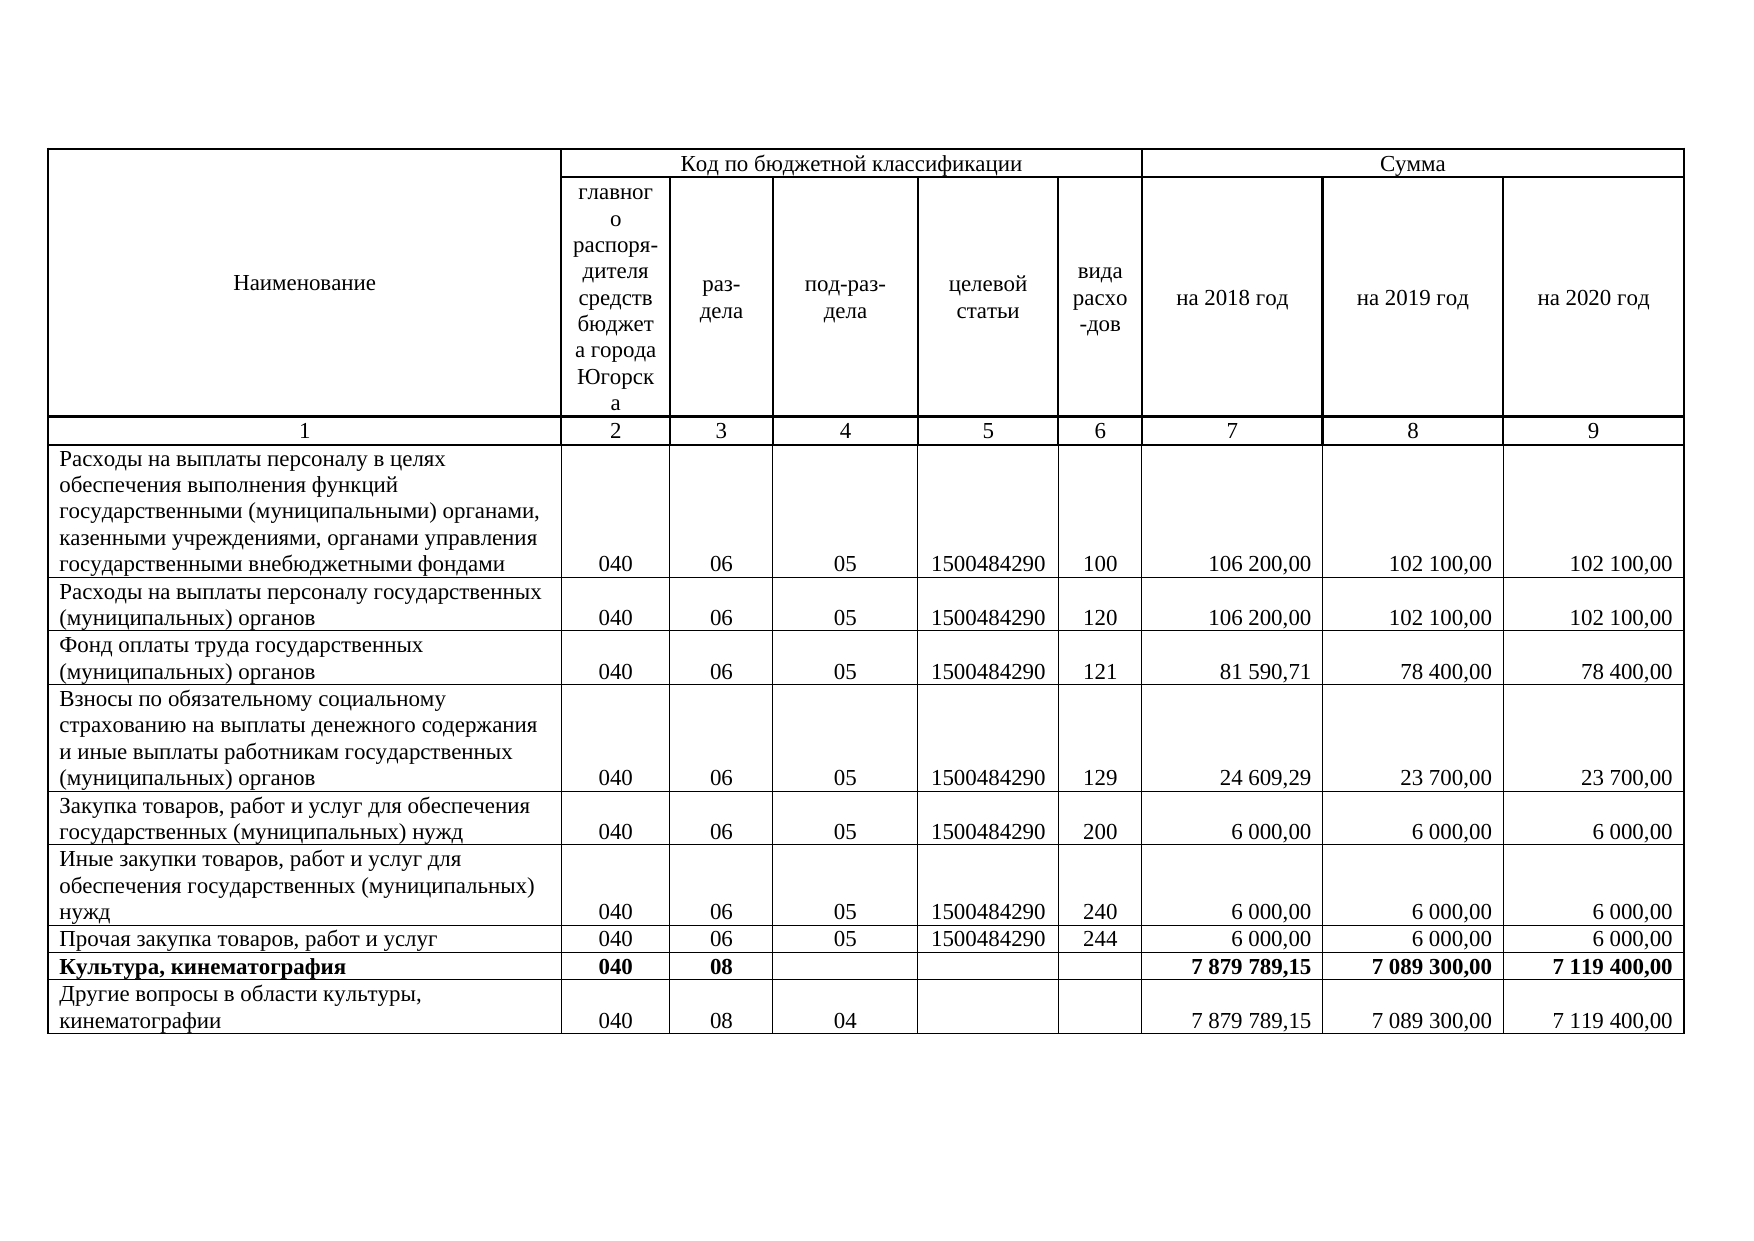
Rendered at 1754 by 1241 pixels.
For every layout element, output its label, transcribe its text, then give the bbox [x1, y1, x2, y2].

table_cell 9 [1504, 418, 1683, 444]
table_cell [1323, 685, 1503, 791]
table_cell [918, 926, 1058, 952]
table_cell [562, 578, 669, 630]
table_header Код по бюджетной классификации [562, 150, 1141, 176]
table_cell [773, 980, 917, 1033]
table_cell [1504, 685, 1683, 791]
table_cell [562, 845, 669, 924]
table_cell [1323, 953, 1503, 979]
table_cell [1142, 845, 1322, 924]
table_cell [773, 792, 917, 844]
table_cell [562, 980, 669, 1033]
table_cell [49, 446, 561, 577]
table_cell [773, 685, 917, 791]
table_cell 8 [1324, 418, 1502, 444]
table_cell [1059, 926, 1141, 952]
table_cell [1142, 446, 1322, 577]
table_header Наименование [49, 150, 560, 415]
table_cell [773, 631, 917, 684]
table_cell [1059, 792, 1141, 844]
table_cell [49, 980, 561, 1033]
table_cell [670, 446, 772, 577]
table_cell вида расхо-дов [1059, 178, 1141, 415]
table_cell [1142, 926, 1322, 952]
table_cell 1 [49, 418, 560, 444]
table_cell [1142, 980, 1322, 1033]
table_cell раз-дела [671, 178, 772, 415]
table_cell на 2018 год [1143, 178, 1321, 415]
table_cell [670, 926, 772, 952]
table_cell 6 [1059, 418, 1141, 444]
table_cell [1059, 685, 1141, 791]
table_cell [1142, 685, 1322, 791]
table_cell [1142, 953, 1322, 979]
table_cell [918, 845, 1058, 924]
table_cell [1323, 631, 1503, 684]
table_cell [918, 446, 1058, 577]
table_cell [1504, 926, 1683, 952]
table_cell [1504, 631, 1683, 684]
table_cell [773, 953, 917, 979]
table_cell на 2020 год [1504, 178, 1683, 415]
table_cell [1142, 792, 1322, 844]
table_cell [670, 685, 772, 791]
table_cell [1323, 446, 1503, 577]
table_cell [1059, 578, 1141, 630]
table_cell 4 [774, 418, 917, 444]
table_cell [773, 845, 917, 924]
table_cell целевой статьи [919, 178, 1057, 415]
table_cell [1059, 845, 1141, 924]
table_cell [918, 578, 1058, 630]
table_cell 5 [919, 418, 1057, 444]
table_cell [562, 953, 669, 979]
table_cell 7 [1143, 418, 1321, 444]
table_header Сумма [1143, 150, 1683, 176]
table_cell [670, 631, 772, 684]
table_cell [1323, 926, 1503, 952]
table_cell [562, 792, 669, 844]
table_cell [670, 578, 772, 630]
table_cell главного распоря-дителя средств бюджета города Югорска [562, 178, 669, 415]
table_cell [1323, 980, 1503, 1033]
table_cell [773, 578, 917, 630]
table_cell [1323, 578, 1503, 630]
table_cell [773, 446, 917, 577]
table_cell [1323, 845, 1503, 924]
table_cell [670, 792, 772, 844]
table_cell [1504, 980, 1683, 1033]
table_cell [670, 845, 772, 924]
table_cell на 2019 год [1324, 178, 1502, 415]
table_cell 2 [562, 418, 669, 444]
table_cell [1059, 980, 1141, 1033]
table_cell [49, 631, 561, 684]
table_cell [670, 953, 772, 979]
table_cell 3 [671, 418, 772, 444]
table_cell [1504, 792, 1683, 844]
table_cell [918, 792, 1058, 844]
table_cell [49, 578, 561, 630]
table_cell под-раз-дела [774, 178, 917, 415]
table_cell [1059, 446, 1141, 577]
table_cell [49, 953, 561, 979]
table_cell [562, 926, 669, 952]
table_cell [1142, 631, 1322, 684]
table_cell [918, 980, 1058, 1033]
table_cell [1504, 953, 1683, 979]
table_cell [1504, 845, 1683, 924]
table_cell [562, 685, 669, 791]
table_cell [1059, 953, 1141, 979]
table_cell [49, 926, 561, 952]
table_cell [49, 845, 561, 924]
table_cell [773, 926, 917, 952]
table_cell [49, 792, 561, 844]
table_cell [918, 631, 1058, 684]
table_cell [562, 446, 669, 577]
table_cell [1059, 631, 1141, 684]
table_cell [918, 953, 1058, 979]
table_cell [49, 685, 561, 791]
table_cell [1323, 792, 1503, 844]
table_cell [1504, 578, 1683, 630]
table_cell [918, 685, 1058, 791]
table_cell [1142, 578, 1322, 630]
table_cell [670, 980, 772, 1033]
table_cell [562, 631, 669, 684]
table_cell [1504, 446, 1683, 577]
